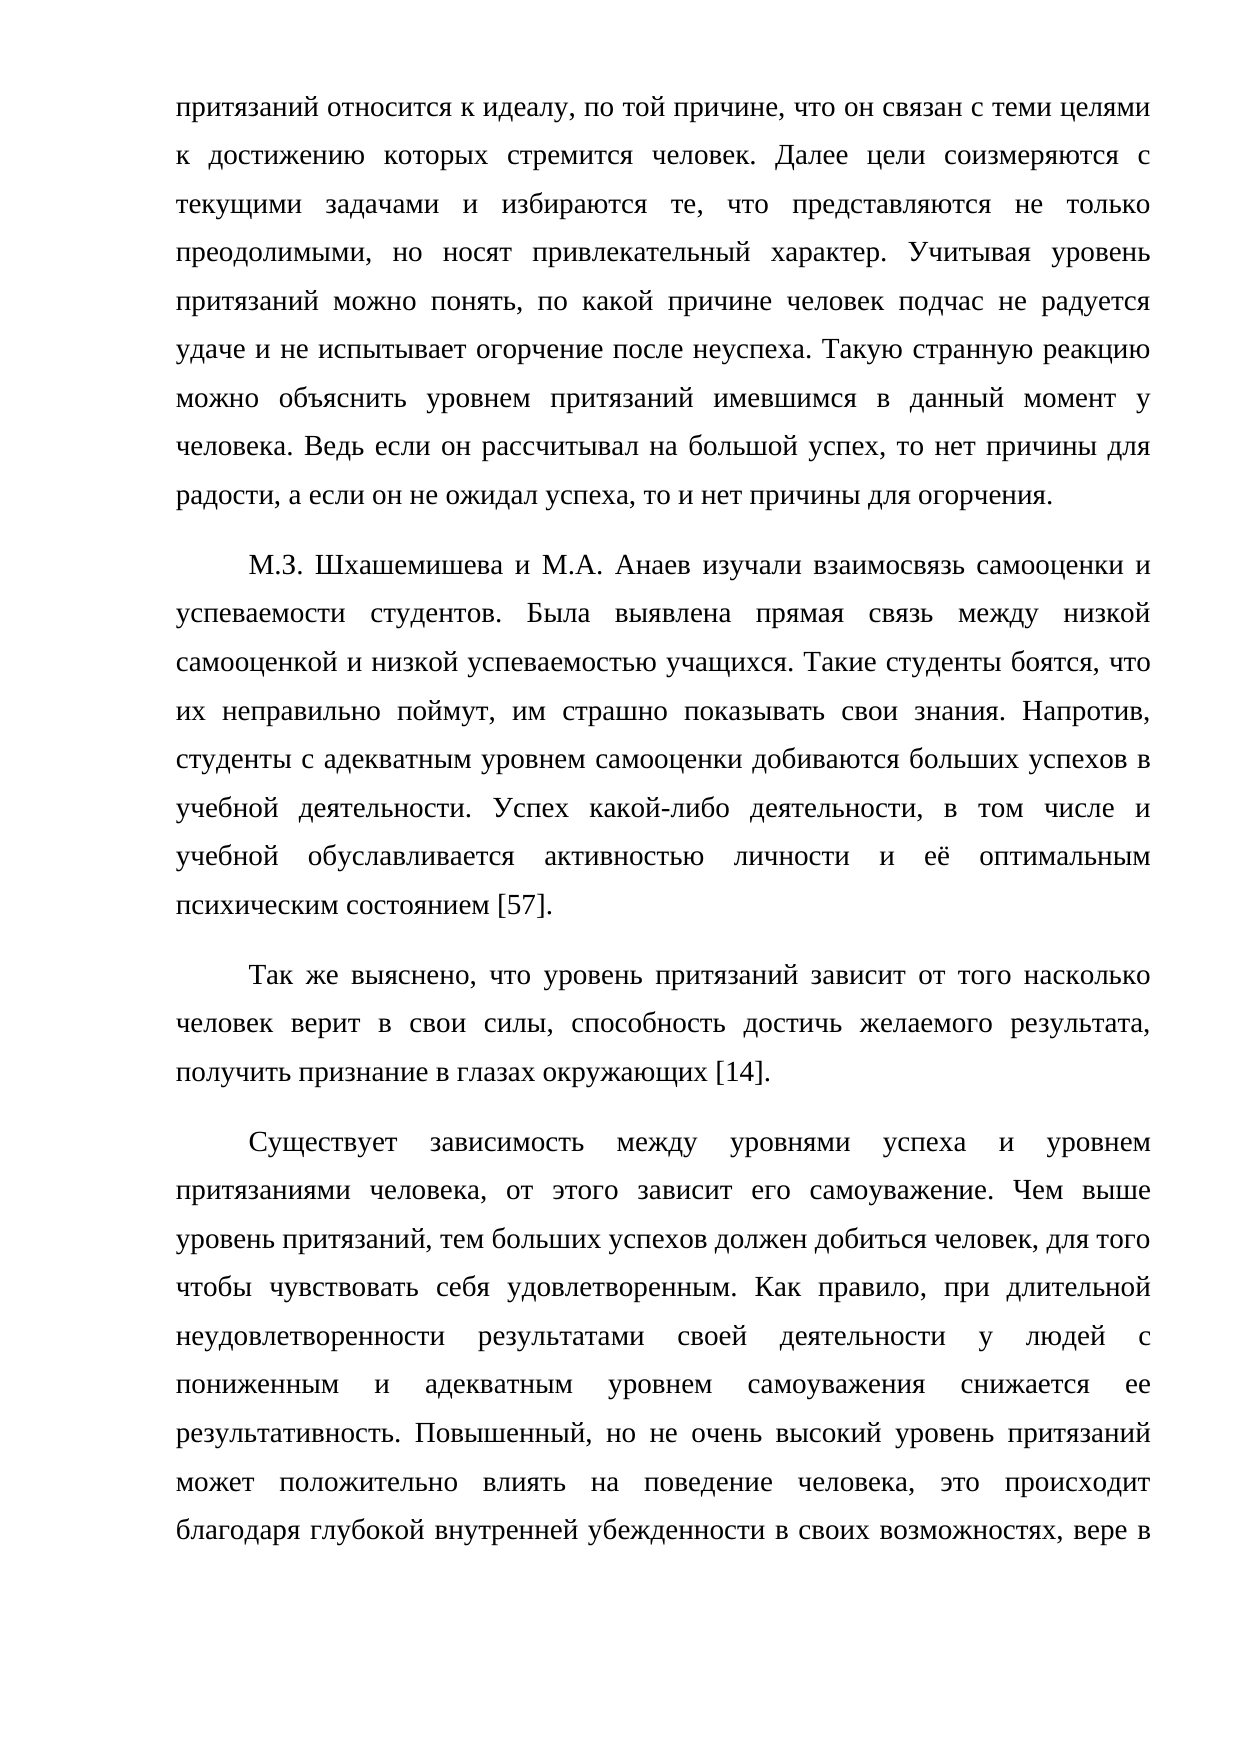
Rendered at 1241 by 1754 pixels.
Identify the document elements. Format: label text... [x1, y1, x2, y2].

text М.З. Шхашемишева и М.А. Анаев изучали взаимосвязь самооценки и успеваемости студентов. Была выявлена прямая связь между низкой самооценкой и низкой успеваемостью учащихся. Такие студенты боятся, что их неправильно поймут, им страшно показывать свои знания. Напротив, студенты с адекватным уровнем самооценки добиваются больших успехов в учебной деятельности. Успех какой-либо деятельности, в том числе и учебной обуславливается активностью личности и её оптимальным психическим состоянием [57]. [176, 547, 1152, 920]
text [176, 89, 1152, 511]
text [176, 1124, 1152, 1546]
text Так же выяснено, что уровень притязаний зависит от того насколько человек верит в свои силы, способность достичь желаемого результата, получить признание в глазах окружающих [14]. [176, 957, 1152, 1087]
